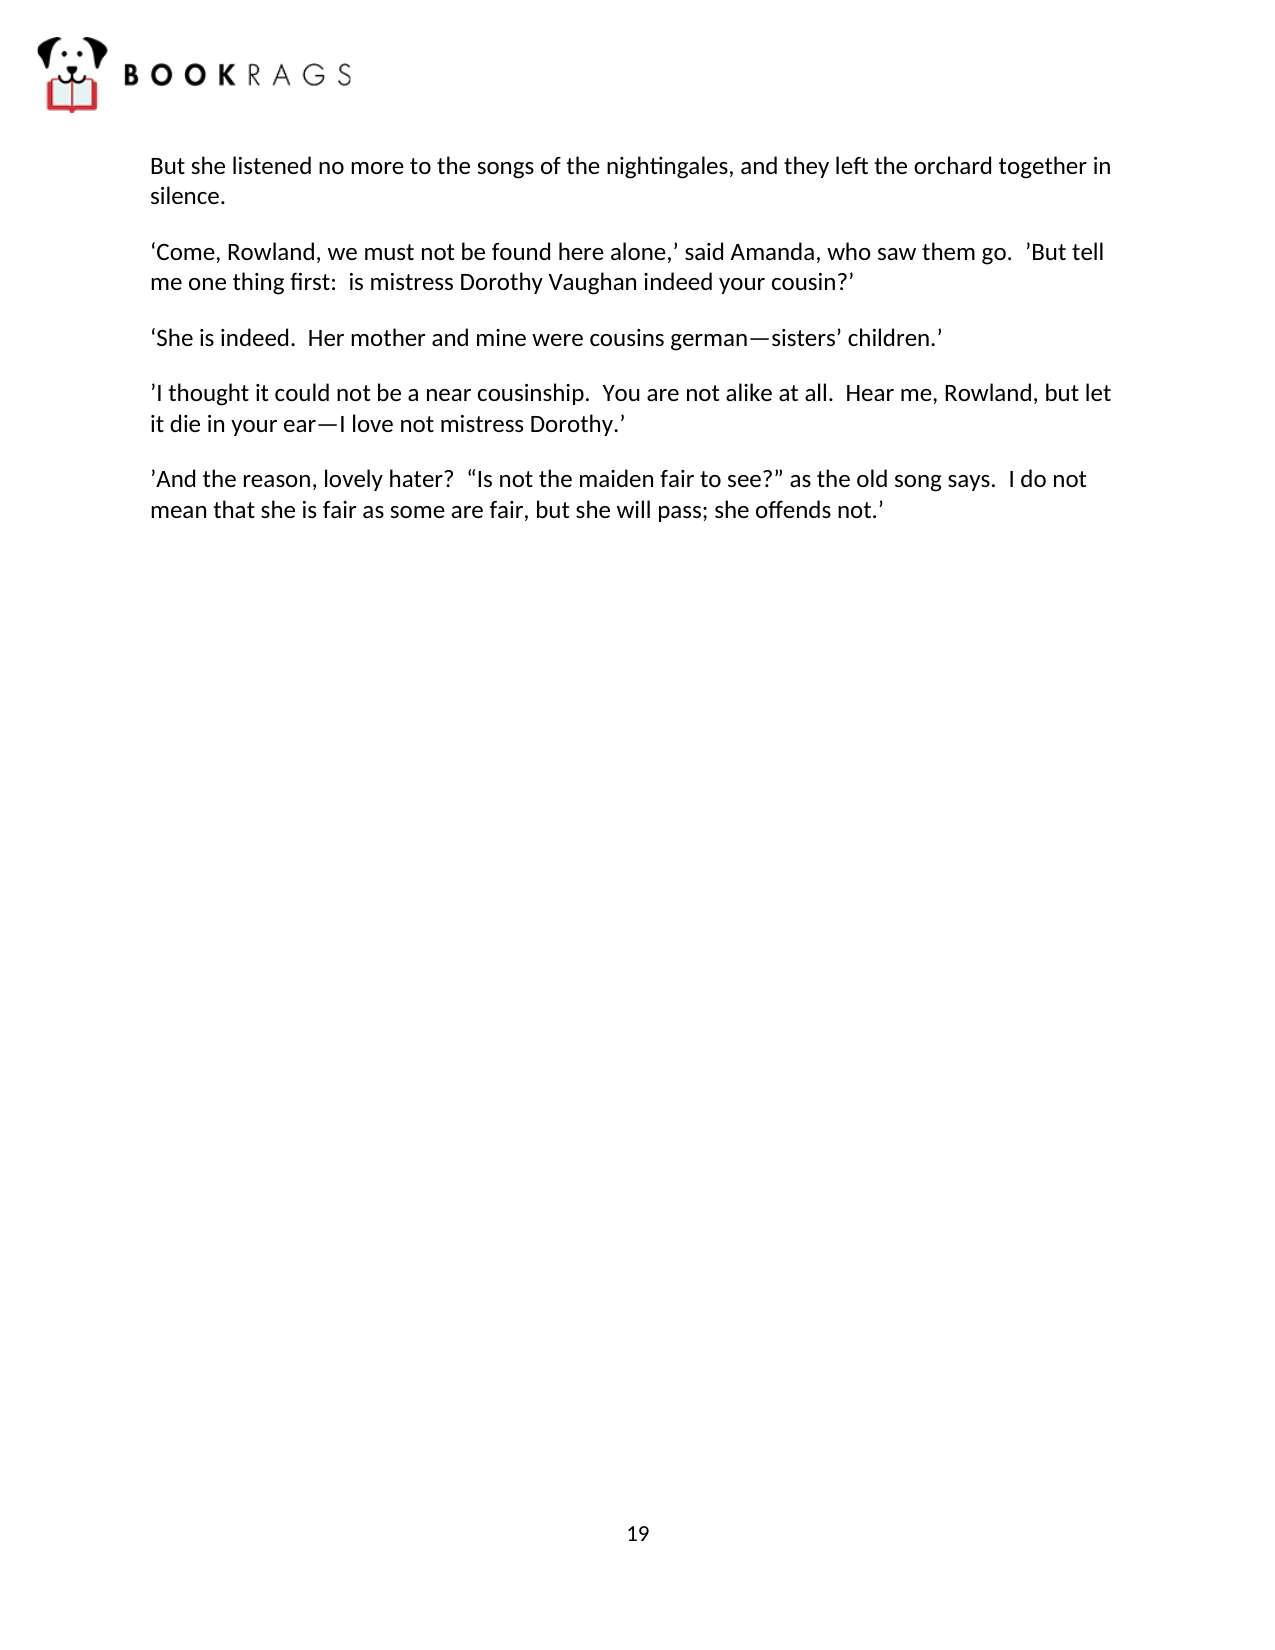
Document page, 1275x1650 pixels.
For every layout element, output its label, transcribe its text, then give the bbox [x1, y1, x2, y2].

text ‘Come, Rowland, we must not be found here alone,’ said Amanda, who saw them go. ’But tell me one thing first: is mistress Dorothy Vaughan indeed your cousin?’ [150, 236, 1125, 297]
text ’I thought it could not be a near cousinship. You are not alike at all. Hear me, Rowland, but let it die in your ear—­I love not mistress Dorothy.’ [150, 378, 1125, 439]
text But she listened no more to the songs of the nightingales, and they left the orchard together in silence. [150, 150, 1125, 211]
picture [37, 37, 351, 113]
text ‘She is indeed. Her mother and mine were cousins german—­sisters’ children.’ [150, 322, 1125, 353]
text ’And the reason, lovely hater? “Is not the maiden fair to see?” as the old song says. I do not mean that she is fair as some are fair, but she will pass; she offends not.’ [150, 464, 1125, 525]
